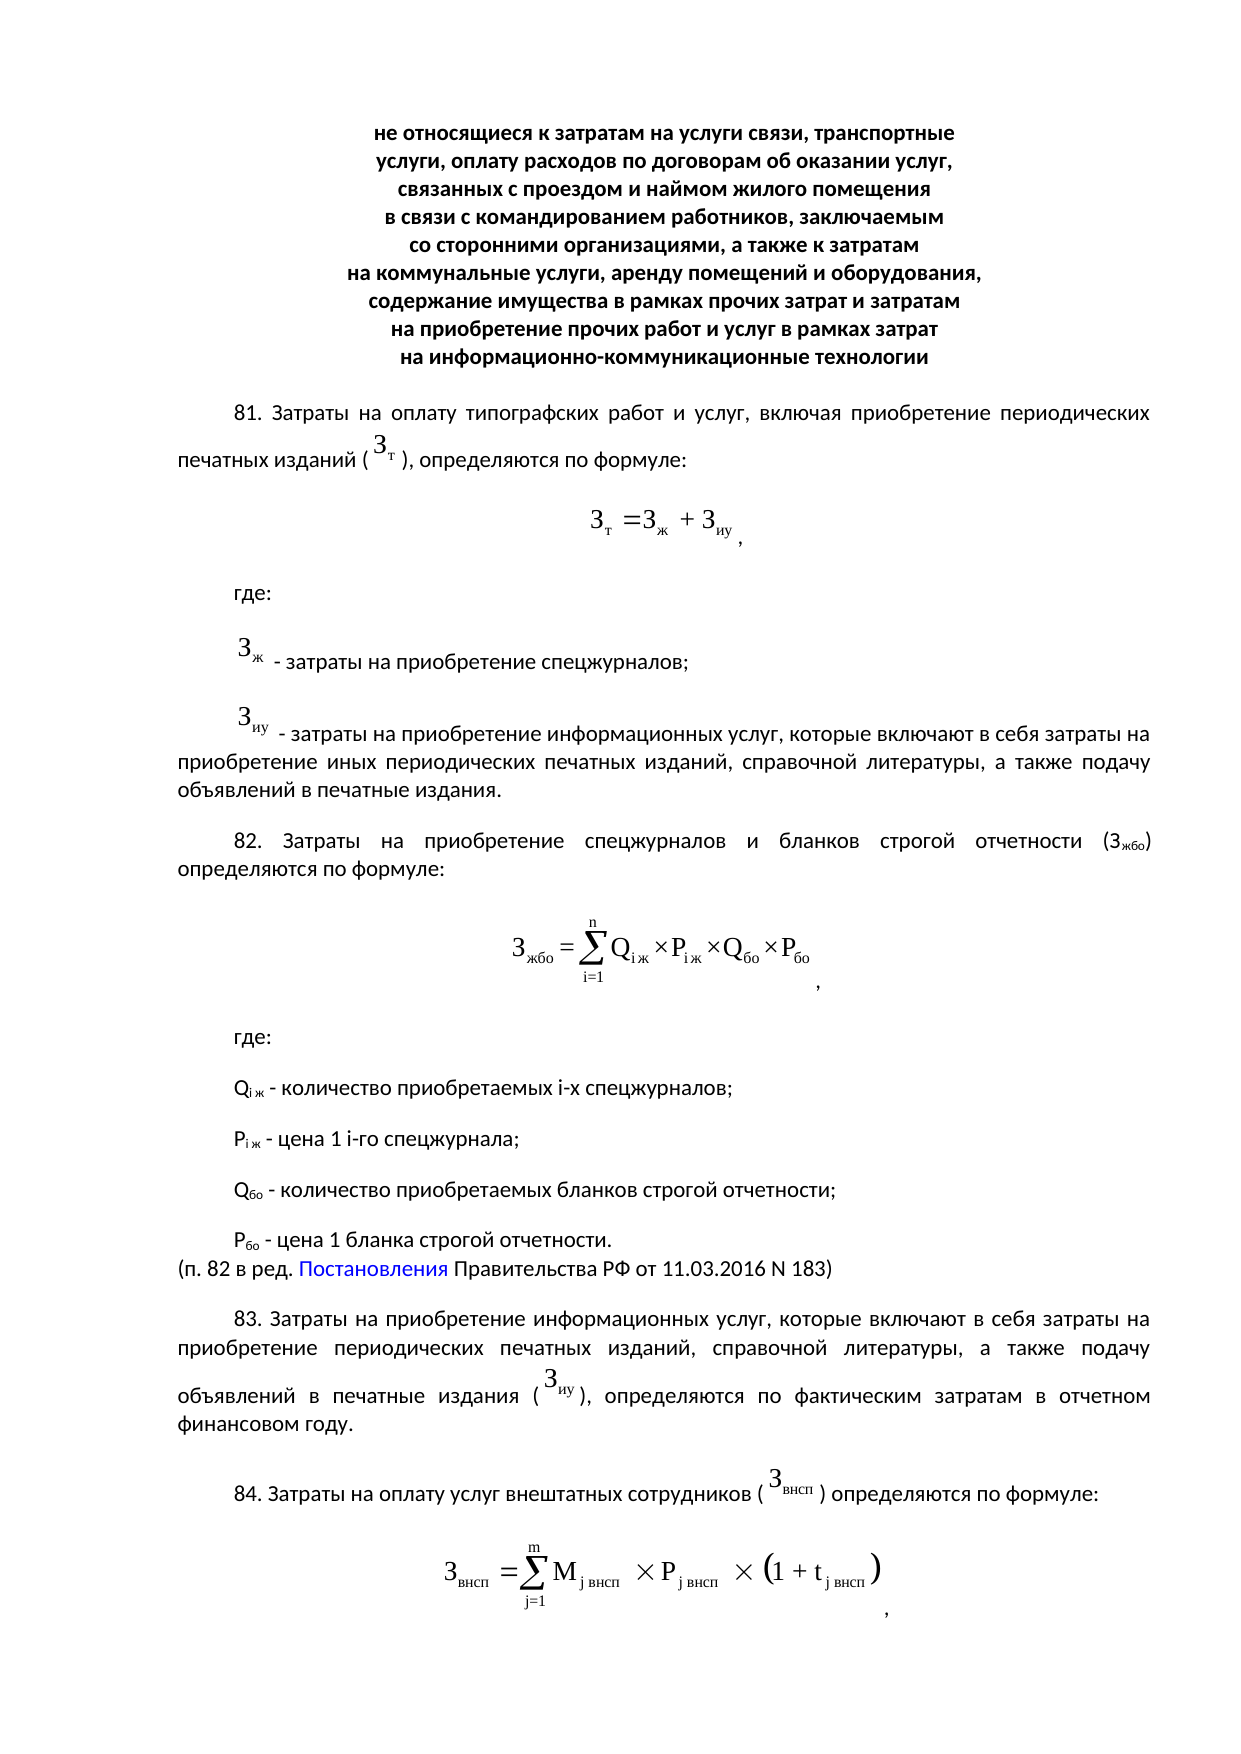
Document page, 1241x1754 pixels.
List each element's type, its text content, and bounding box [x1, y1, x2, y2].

text 82. Затраты на приобретение спецжурналов и бланков строгой отчетности (Зжбо) определяются по формуле: [177, 826, 1152, 882]
title со сторонними организациями, а также к затратам [177, 230, 1152, 258]
text Pбо - цена 1 бланка строгой отчетности. [177, 1226, 1152, 1254]
text где: [177, 1022, 1152, 1050]
title услуги, оплату расходов по договорам об оказании услуг, [177, 146, 1152, 174]
title на коммунальные услуги, аренду помещений и оборудования, [177, 258, 1152, 286]
title содержание имущества в рамках прочих затрат и затратам [177, 286, 1152, 314]
text - затраты на приобретение информационных услуг, которые включают в себя затраты на приобретение иных периодических печатных изданий, справочной литературы, а также подачу объявлений в печатные издания. [177, 698, 1152, 803]
title на информационно-коммуникационные технологии [177, 342, 1152, 370]
text 81. Затраты на оплату типографских работ и услуг, включая приобретение периодических печатных изданий (), определяются по формуле: [177, 398, 1152, 473]
text Qбо - количество приобретаемых бланков строгой отчетности; [177, 1175, 1152, 1203]
text 83. Затраты на приобретение информационных услуг, которые включают в себя затраты на приобретение периодических печатных изданий, справочной литературы, а также подачу объявлений в печатные издания (), определяются по фактическим затратам в отчетном финансовом году. [177, 1304, 1152, 1437]
text Pi ж - цена 1 i-го спецжурнала; [177, 1124, 1152, 1152]
text 84. Затраты на оплату услуг внештатных сотрудников () определяются по формуле: [177, 1460, 1152, 1507]
title не относящиеся к затратам на услуги связи, транспортные [177, 118, 1152, 146]
text Qi ж - количество приобретаемых i-х спецжурналов; [177, 1073, 1152, 1101]
text , [177, 910, 1152, 994]
text , [177, 1535, 1152, 1621]
text , [177, 501, 1152, 550]
title связанных с проездом и наймом жилого помещения [177, 174, 1152, 202]
title в связи с командированием работников, заключаемым [177, 202, 1152, 230]
text где: [177, 578, 1152, 606]
text - затраты на приобретение спецжурналов; [177, 629, 1152, 675]
title на приобретение прочих работ и услуг в рамках затрат [177, 314, 1152, 342]
text (п. 82 в ред. Постановления Правительства РФ от 11.03.2016 N 183) [177, 1254, 1152, 1282]
